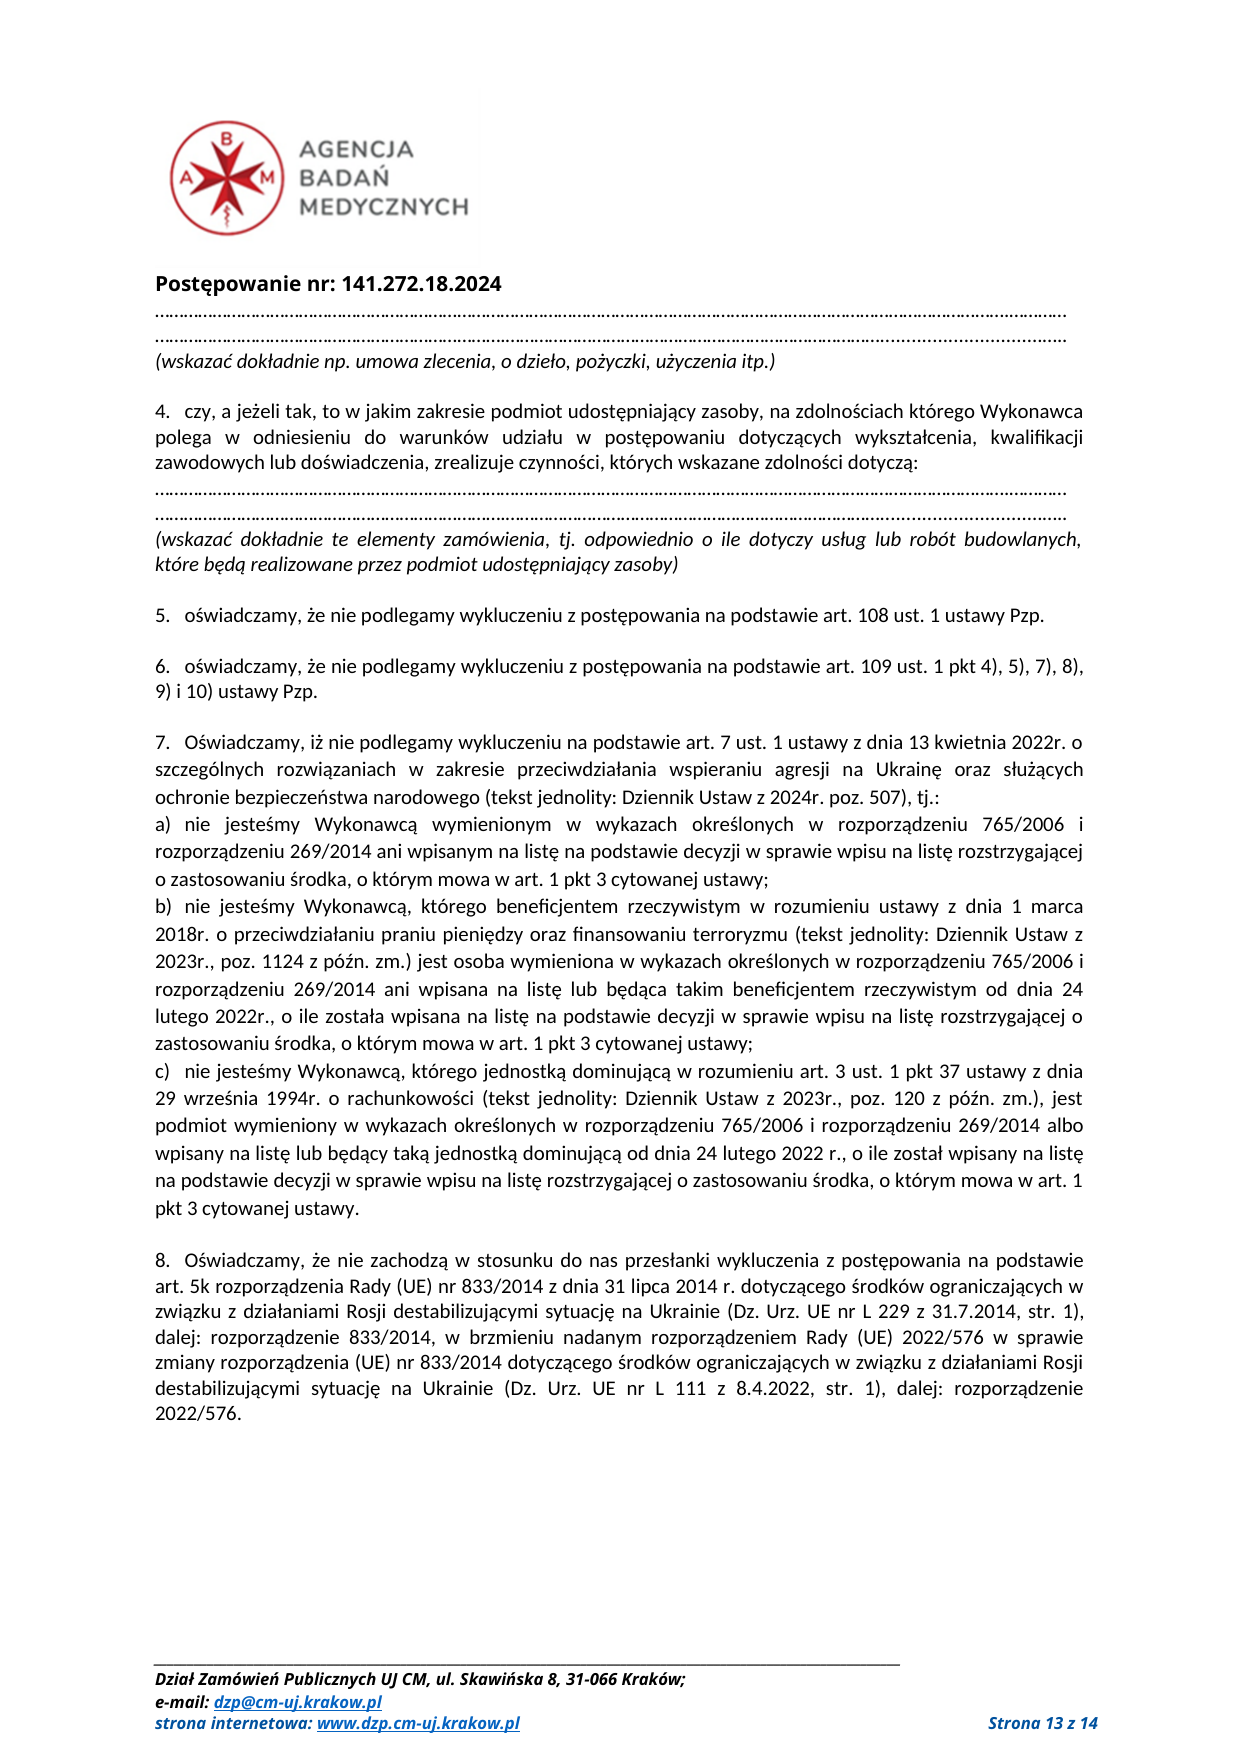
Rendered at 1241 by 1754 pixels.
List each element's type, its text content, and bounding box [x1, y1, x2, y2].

text …………………………………………………………………………………………………………………………………………………………….………… [155, 297, 1085, 322]
list Oświadczamy, że nie zachodzą w stosunku do nas przesłanki wykluczenia z postępowania na podstawie art. 5k rozporządzenia Rady (UE) nr 833/2014 z dnia 31 lipca 2014 r. dotyczącego środków ograniczających w związku z działaniami Rosji destabilizującymi sytuację na Ukrainie (Dz. Urz. UE nr L 229 z 31.7.2014, str. 1), dalej: rozporządzenie 833/2014, w brzmieniu nadanym rozporządzeniem Rady (UE) 2022/576 w sprawie zmiany rozporządzenia (UE) nr 833/2014 dotyczącego środków ograniczających w związku z działaniami Rosji destabilizującymi sytuację na Ukrainie (Dz. Urz. UE nr L 111 z 8.4.2022, str. 1), dalej: rozporządzenie 2022/576. [155, 1248, 1085, 1426]
list czy, a jeżeli tak, to w jakim zakresie podmiot udostępniający zasoby, na zdolnościach którego Wykonawca polega w odniesieniu do warunków udziału w postępowaniu dotyczących wykształcenia, kwalifikacji zawodowych lub doświadczenia, zrealizuje czynności, których wskazane zdolności dotyczą: [155, 399, 1085, 475]
text (wskazać dokładnie te elementy zamówienia, tj. odpowiednio o ile dotyczy usług lub robót budowlanych, które będą realizowane przez podmiot udostępniający zasoby) [155, 526, 1085, 577]
list nie jesteśmy Wykonawcą, którego jednostką dominującą w rozumieniu art. 3 ust. 1 pkt 37 ustawy z dnia 29 września 1994r. o rachunkowości (tekst jednolity: Dziennik Ustaw z 2023r., poz. 120 z późn. zm.), jest podmiot wymieniony w wykazach określonych w rozporządzeniu 765/2006 i rozporządzeniu 269/2014 albo wpisany na listę lub będący taką jednostką dominującą od dnia 24 lutego 2022 r., o ile został wpisany na listę na podstawie decyzji w sprawie wpisu na listę rozstrzygającej o zastosowaniu środka, o którym mowa w art. 1 pkt 3 cytowanej ustawy. [155, 1058, 1085, 1220]
picture [154, 88, 482, 269]
list nie jesteśmy Wykonawcą wymienionym w wykazach określonych w rozporządzeniu 765/2006 i rozporządzeniu 269/2014 ani wpisanym na listę na podstawie decyzji w sprawie wpisu na listę rozstrzygającej o zastosowaniu środka, o którym mowa w art. 1 pkt 3 cytowanej ustawy; [155, 811, 1085, 892]
list Oświadczamy, iż nie podlegamy wykluczeniu na podstawie art. 7 ust. 1 ustawy z dnia 13 kwietnia 2022r. o szczególnych rozwiązaniach w zakresie przeciwdziałania wspieraniu agresji na Ukrainę oraz służących ochronie bezpieczeństwa narodowego (tekst jednolity: Dziennik Ustaw z 2024r. poz. 507), tj.: [155, 729, 1085, 809]
text (wskazać dokładnie np. umowa zlecenia, o dzieło, pożyczki, użyczenia itp.) [155, 348, 1085, 373]
text ……………………………………………………………….……………………………………………………………………...............................….. [155, 322, 1085, 348]
text …………………………………………………………………………………………………………………………………………………………….………… [155, 475, 1085, 500]
list oświadczamy, że nie podlegamy wykluczeniu z postępowania na podstawie art. 108 ust. 1 ustawy Pzp. [155, 602, 1085, 627]
list oświadczamy, że nie podlegamy wykluczeniu z postępowania na podstawie art. 109 ust. 1 pkt 4), 5), 7), 8), 9) i 10) ustawy Pzp. [155, 653, 1085, 704]
text ……………………………………………………………….……………………………………………………………………...............................….. [155, 500, 1085, 526]
list nie jesteśmy Wykonawcą, którego beneficjentem rzeczywistym w rozumieniu ustawy z dnia 1 marca 2018r. o przeciwdziałaniu praniu pieniędzy oraz finansowaniu terroryzmu (tekst jednolity: Dziennik Ustaw z 2023r., poz. 1124 z późn. zm.) jest osoba wymieniona w wykazach określonych w rozporządzeniu 765/2006 i rozporządzeniu 269/2014 ani wpisana na listę lub będąca takim beneficjentem rzeczywistym od dnia 24 lutego 2022r., o ile została wpisana na listę na podstawie decyzji w sprawie wpisu na listę rozstrzygającej o zastosowaniu środka, o którym mowa w art. 1 pkt 3 cytowanej ustawy; [155, 893, 1085, 1056]
